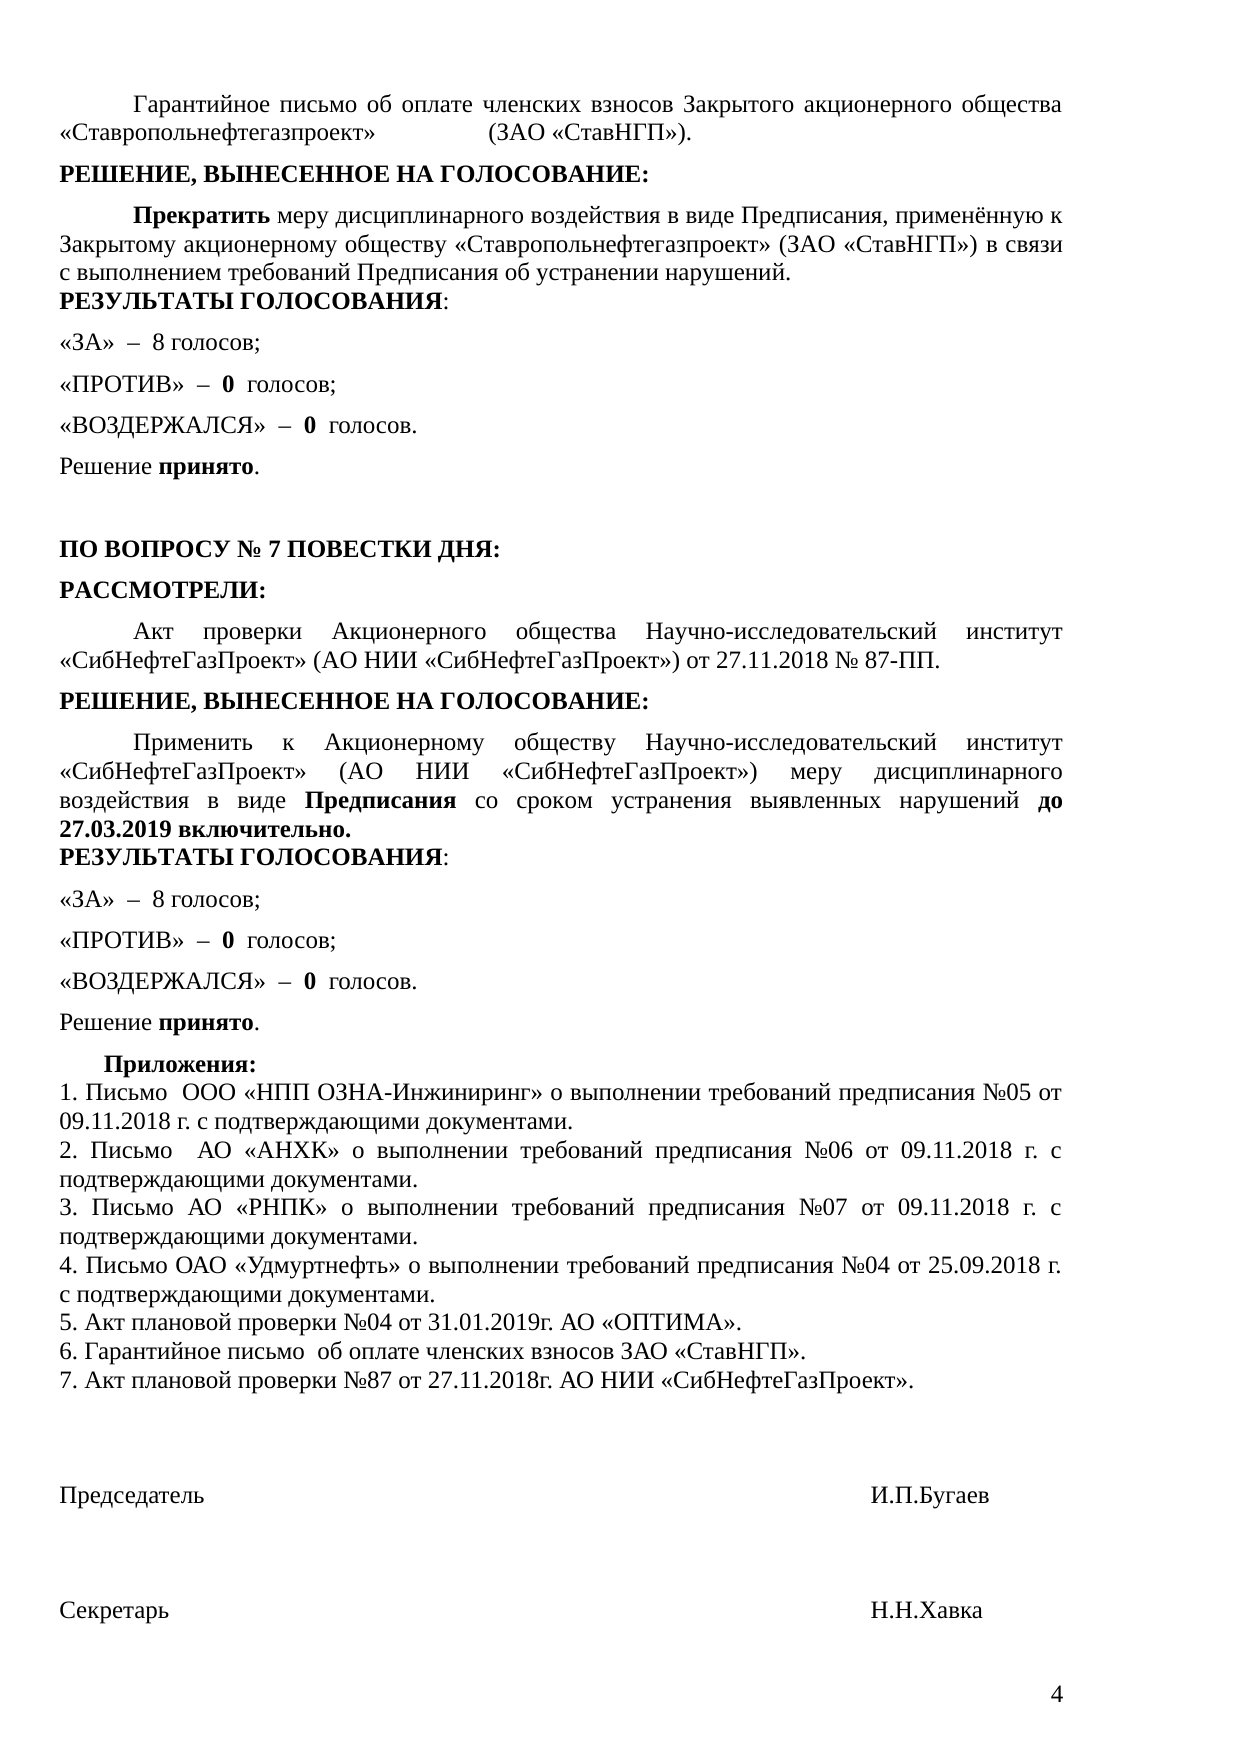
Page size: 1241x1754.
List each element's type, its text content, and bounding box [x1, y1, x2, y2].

text РЕЗУЛЬТАТЫ ГОЛОСОВАНИЯ: [59, 286, 1063, 315]
text Гарантийное письмо об оплате членских взносов Закрытого акционерного общества «Ставропольнефтегазпроект» (ЗАО «СтавНГП»). [59, 89, 1063, 146]
text Применить к Акционерному обществу Научно-исследовательский институт «СибНефтеГазПроект» (АО НИИ «СибНефтеГазПроект») меру дисциплинарного воздействия в виде Предписания со сроком устранения выявленных нарушений до 27.03.2019 включительно. [59, 727, 1063, 842]
text РАССМОТРЕЛИ: [59, 575, 1063, 604]
text «ВОЗДЕРЖАЛСЯ» – 0 голосов. [59, 966, 1063, 995]
text «ПРОТИВ» – 0 голосов; [59, 369, 1063, 397]
text Решение . [59, 1007, 1063, 1036]
text Решение . [59, 451, 1063, 480]
text «ЗА» – 8 голосов; [59, 327, 1063, 356]
text РЕШЕНИЕ, ВЫНЕСЕННОЕ НА ГОЛОСОВАНИЕ: [59, 686, 1063, 715]
text 6. Гарантийное письмо об оплате членских взносов ЗАО «СтавНГП». [59, 1336, 1063, 1365]
text РЕШЕНИЕ, ВЫНЕСЕННОЕ НА ГОЛОСОВАНИЕ: [59, 159, 1063, 187]
text 4. Письмо ОАО «Удмуртнефть» о выполнении требований предписания №04 от 25.09.2018 г. с подтверждающими документами. [59, 1250, 1063, 1307]
text «ПРОТИВ» – 0 голосов; [59, 925, 1063, 954]
text 5. Акт плановой проверки №04 от 31.01.2019г. АО «ОПТИМА». [59, 1307, 1063, 1336]
text ПО ВОПРОСУ № 7 ПОВЕСТКИ ДНЯ: [59, 534, 1063, 562]
text РЕЗУЛЬТАТЫ ГОЛОСОВАНИЯ: [59, 842, 1063, 871]
text Акт проверки Акционерного общества Научно-исследовательский институт «СибНефтеГазПроект» (АО НИИ «СибНефтеГазПроект») от 27.11.2018 № 87-ПП. [59, 616, 1063, 674]
text «ВОЗДЕРЖАЛСЯ» – 0 голосов. [59, 410, 1063, 439]
text «ЗА» – 8 голосов; [59, 884, 1063, 912]
text 3. Письмо АО «РНПК» о выполнении требований предписания №07 от 09.11.2018 г. с подтверждающими документами. [59, 1192, 1063, 1250]
text Прекратить меру дисциплинарного воздействия в виде Предписания, применённую к Закрытому акционерному обществу «Ставропольнефтегазпроект» (ЗАО «СтавНГП») в связи с выполнением требований Предписания об устранении нарушений. [59, 200, 1063, 286]
text 2. Письмо АО «АНХК» о выполнении требований предписания №06 от 09.11.2018 г. с подтверждающими документами. [59, 1135, 1063, 1192]
text 7. Акт плановой проверки №87 от 27.11.2018г. АО НИИ «СибНефтеГазПроект». [59, 1365, 1063, 1394]
text Приложения: [59, 1049, 1063, 1077]
text 1. Письмо ООО «НПП ОЗНА-Инжиниринг» о выполнении требований предписания №05 от 09.11.2018 г. с подтверждающими документами. [59, 1077, 1063, 1135]
text Председатель И.П.Бугаев [59, 1480, 1063, 1509]
text Секретарь Н.Н.Хавка [59, 1595, 1063, 1624]
